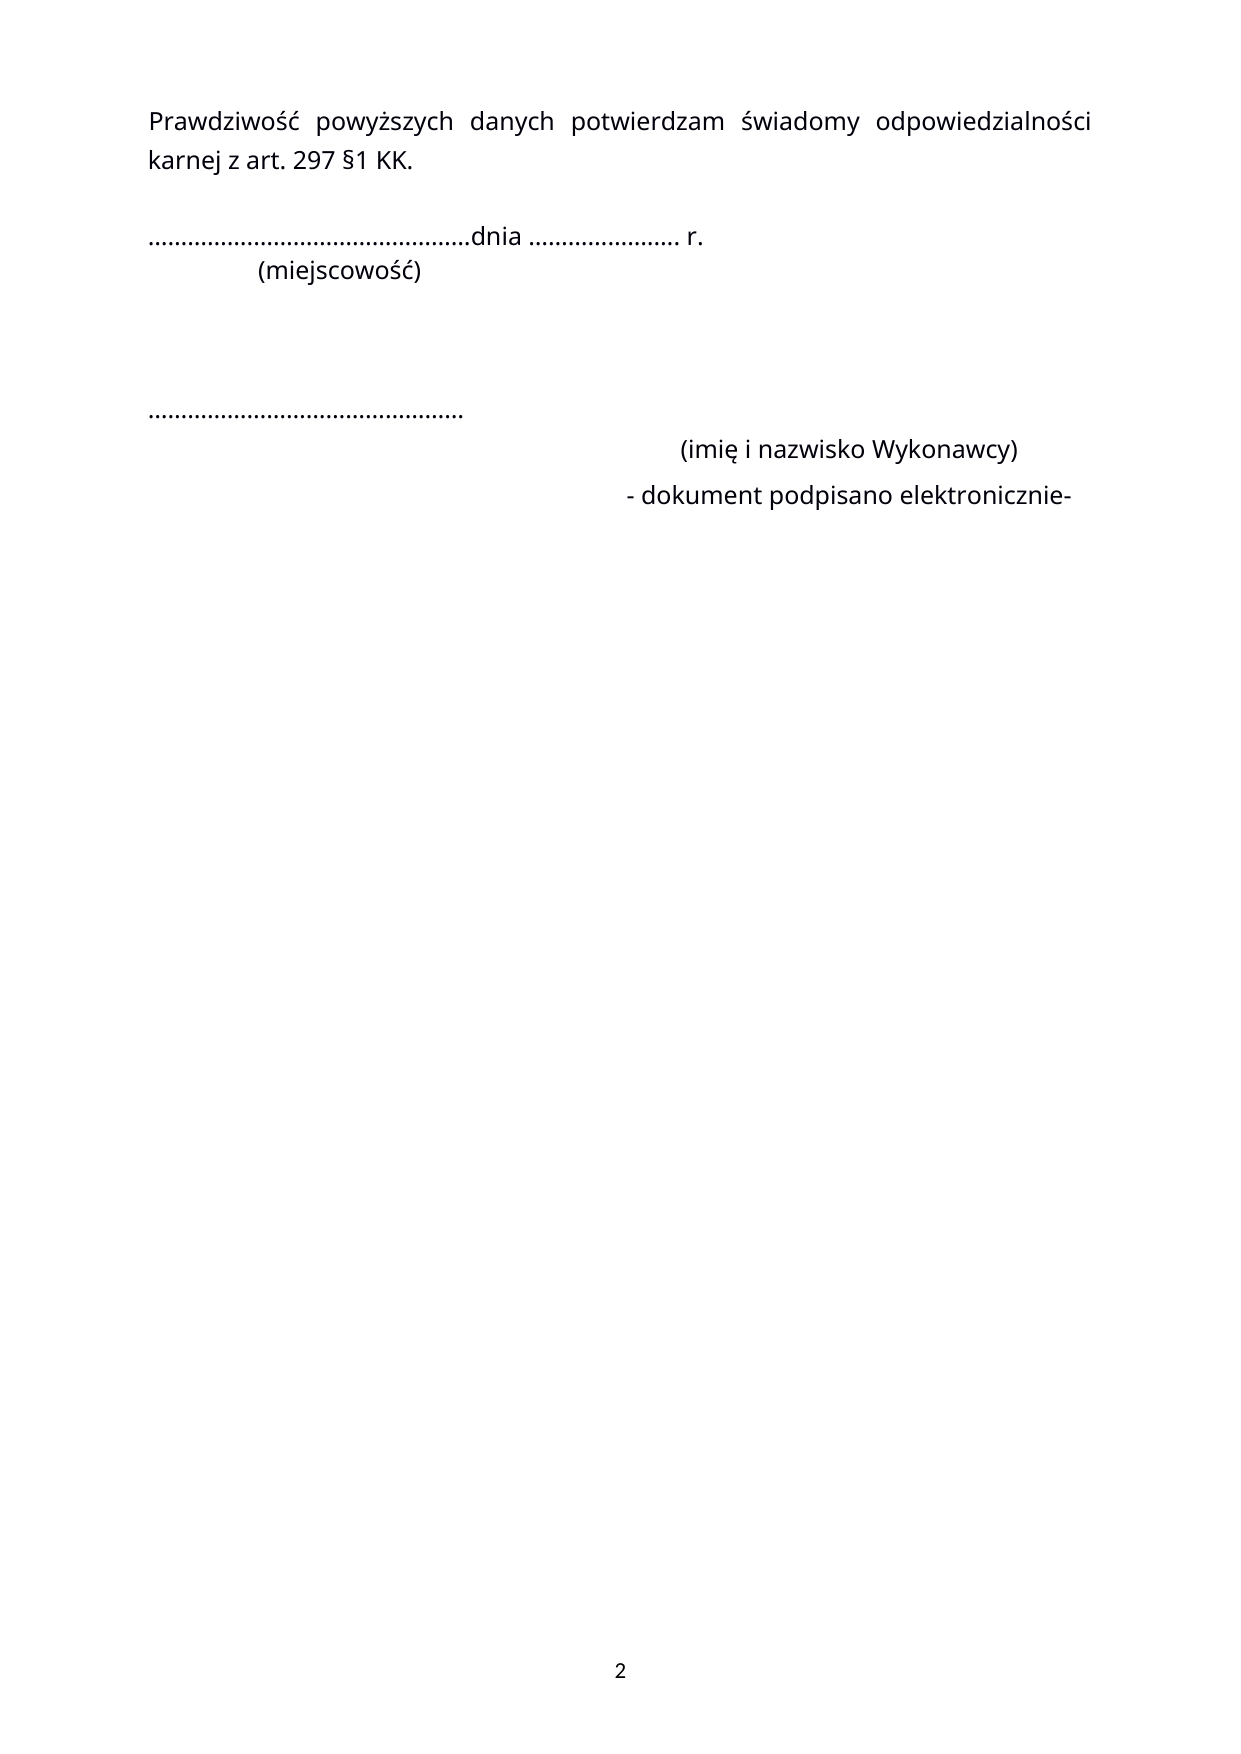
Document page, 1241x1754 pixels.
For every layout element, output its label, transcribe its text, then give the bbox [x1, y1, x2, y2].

text - dokument podpisano elektronicznie- [605, 478, 1093, 512]
text (miejscowość) [148, 253, 1093, 287]
text (imię i nazwisko Wykonawcy) [605, 431, 1093, 465]
text ………………………………………… [148, 359, 1093, 426]
text …………….……………………………dnia …………….……. r. [148, 218, 1093, 253]
text Prawdziwość powyższych danych potwierdzam świadomy odpowiedzialności karnej z art. 297 §1 KK. [148, 103, 1093, 177]
